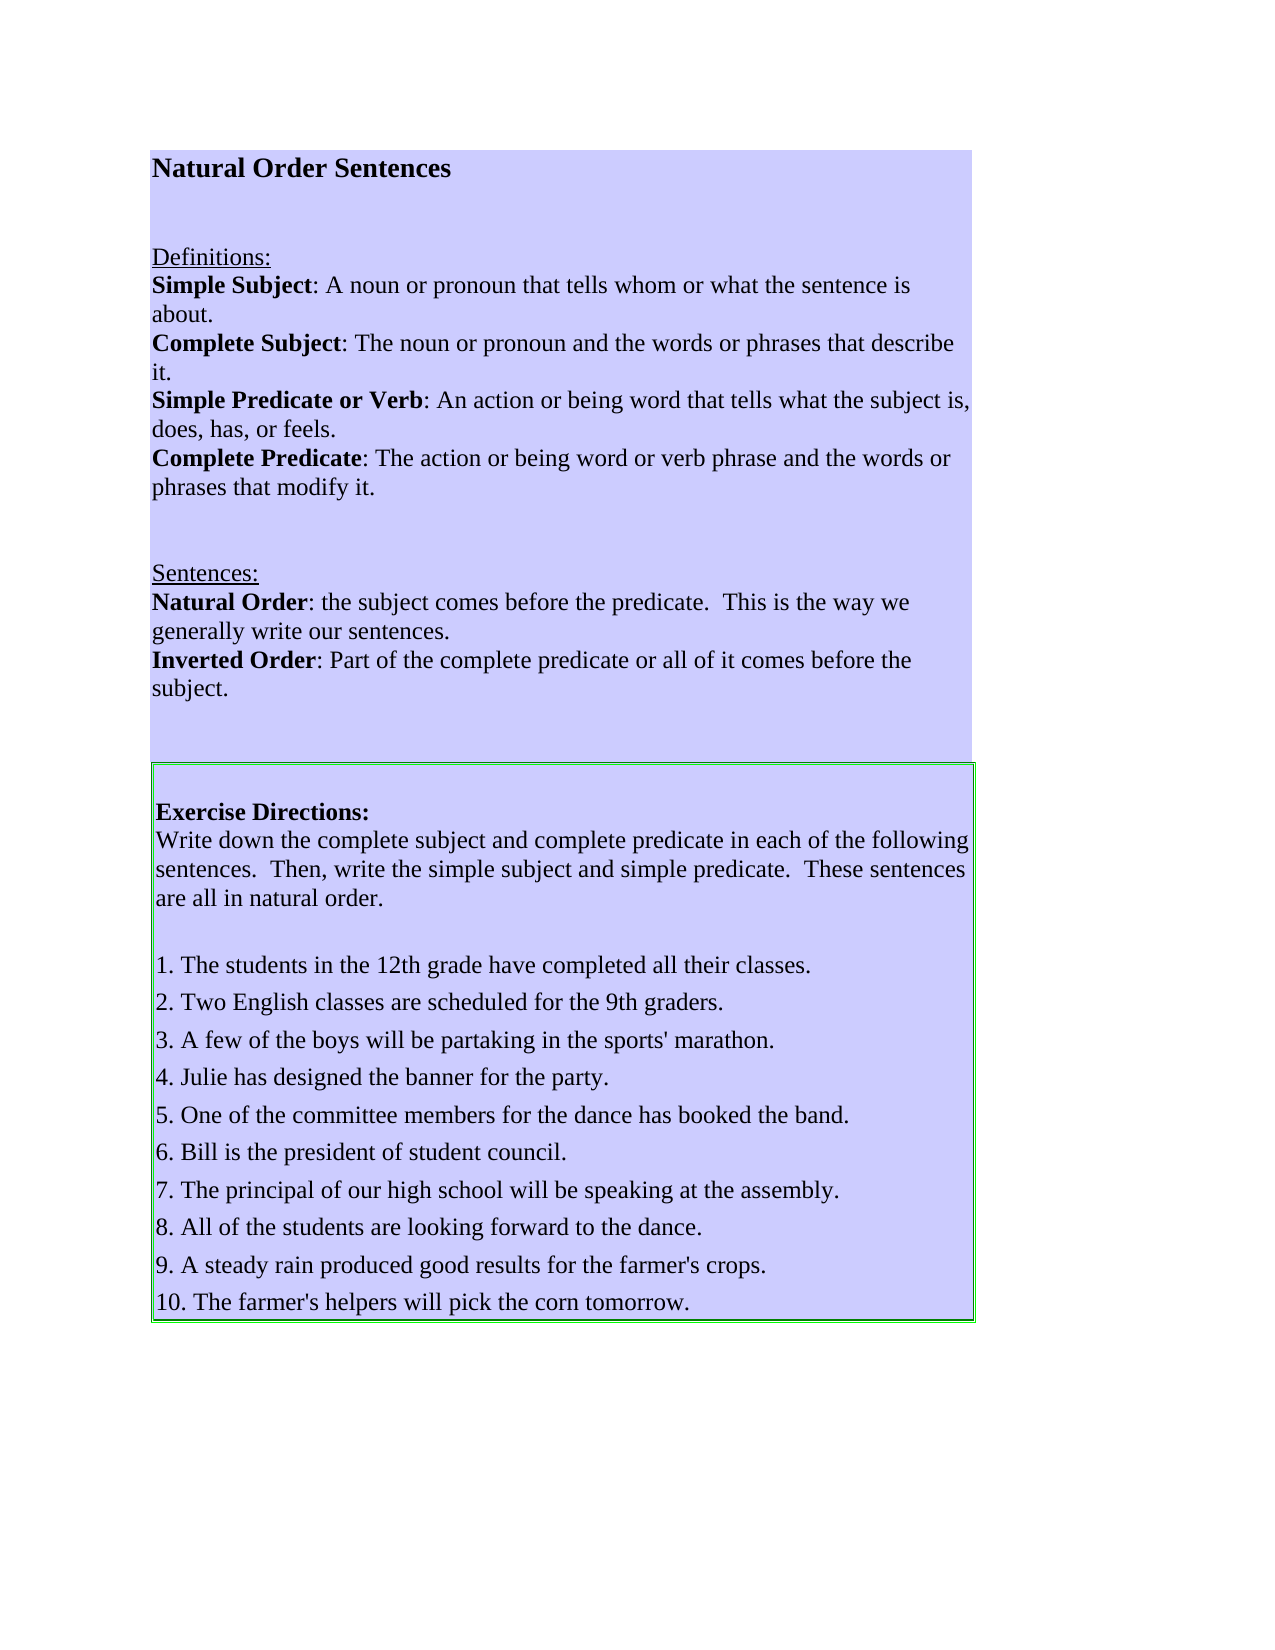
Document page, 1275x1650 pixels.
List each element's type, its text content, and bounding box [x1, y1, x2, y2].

table_header Exercise Directions: Write down the complete subject and complete predicate in each of the following sentences. Then, write the simple subject and simple predicate. These sentences are all in natural order. 1. The students in the 12th grade have completed all their classes. 2. Two English classes are scheduled for the 9th graders. 3. A few of the boys will be partaking in the sports' marathon. 4. Julie has designed the banner for the party. 5. One of the committee members for the dance has booked the band. 6. Bill is the president of student council. 7. The principal of our high school will be speaking at the assembly. 8. All of the students are looking forward to the dance. 9. A steady rain produced good results for the farmer's crops. 10. The farmer's helpers will pick the corn tomorrow. [154, 765, 973, 1319]
table_header Natural Order Sentences Definitions: Simple Subject: A noun or pronoun that tells whom or what the sentence is about. Complete Subject: The noun or pronoun and the words or phrases that describe it. Simple Predicate or Verb: An action or being word that tells what the subject is, does, has, or feels. Complete Predicate: The action or being word or verb phrase and the words or phrases that modify it. Sentences: Natural Order: the subject comes before the predicate. This is the way we generally write our sentences. Inverted Order: Part of the complete predicate or all of it comes before the subject. [150, 150, 972, 762]
